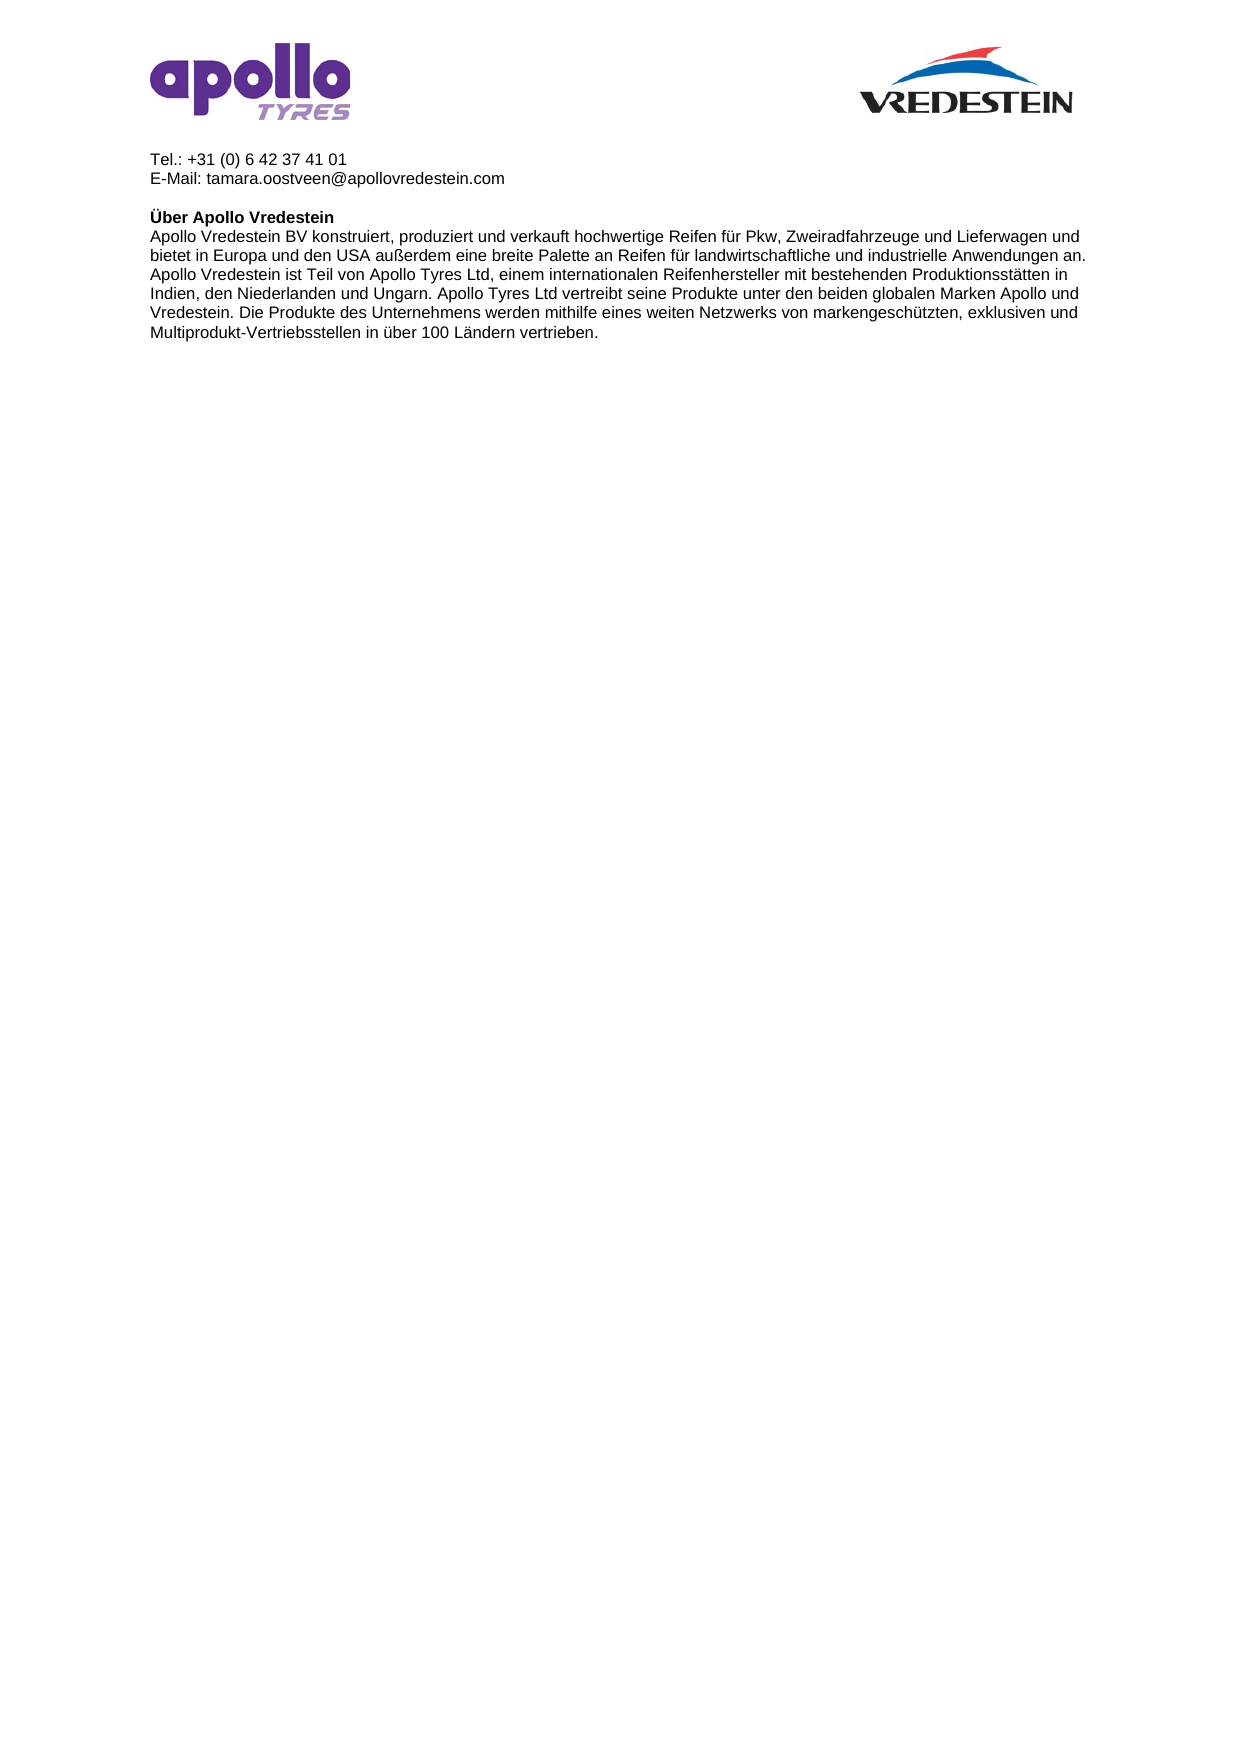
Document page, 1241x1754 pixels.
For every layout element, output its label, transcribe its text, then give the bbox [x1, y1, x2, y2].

text E-Mail: tamara.oostveen@apollovredestein.com [150, 169, 1090, 188]
picture [150, 26, 350, 120]
text Über Apollo Vredestein [150, 207, 1090, 227]
text Apollo Vredestein BV konstruiert, produziert und verkauft hochwertige Reifen für Pkw, Zweiradfahrzeuge und Lieferwagen und bietet in Europa und den USA außerdem eine breite Palette an Reifen für landwirtschaftliche und industrielle Anwendungen an. Apollo Vredestein ist Teil von Apollo Tyres Ltd, einem internationalen Reifenhersteller mit bestehenden Produktionsstätten in Indien, den Niederlanden und Ungarn. Apollo Tyres Ltd vertreibt seine Produkte unter den beiden globalen Marken Apollo und Vredestein. Die Produkte des Unternehmens werden mithilfe eines weiten Netzwerks von markengeschützten, exklusiven und Multiprodukt-Vertriebsstellen in über 100 Ländern vertrieben. [150, 227, 1090, 342]
picture [856, 36, 1075, 123]
text Tel.: +31 (0) 6 42 37 41 01 [150, 150, 1090, 169]
